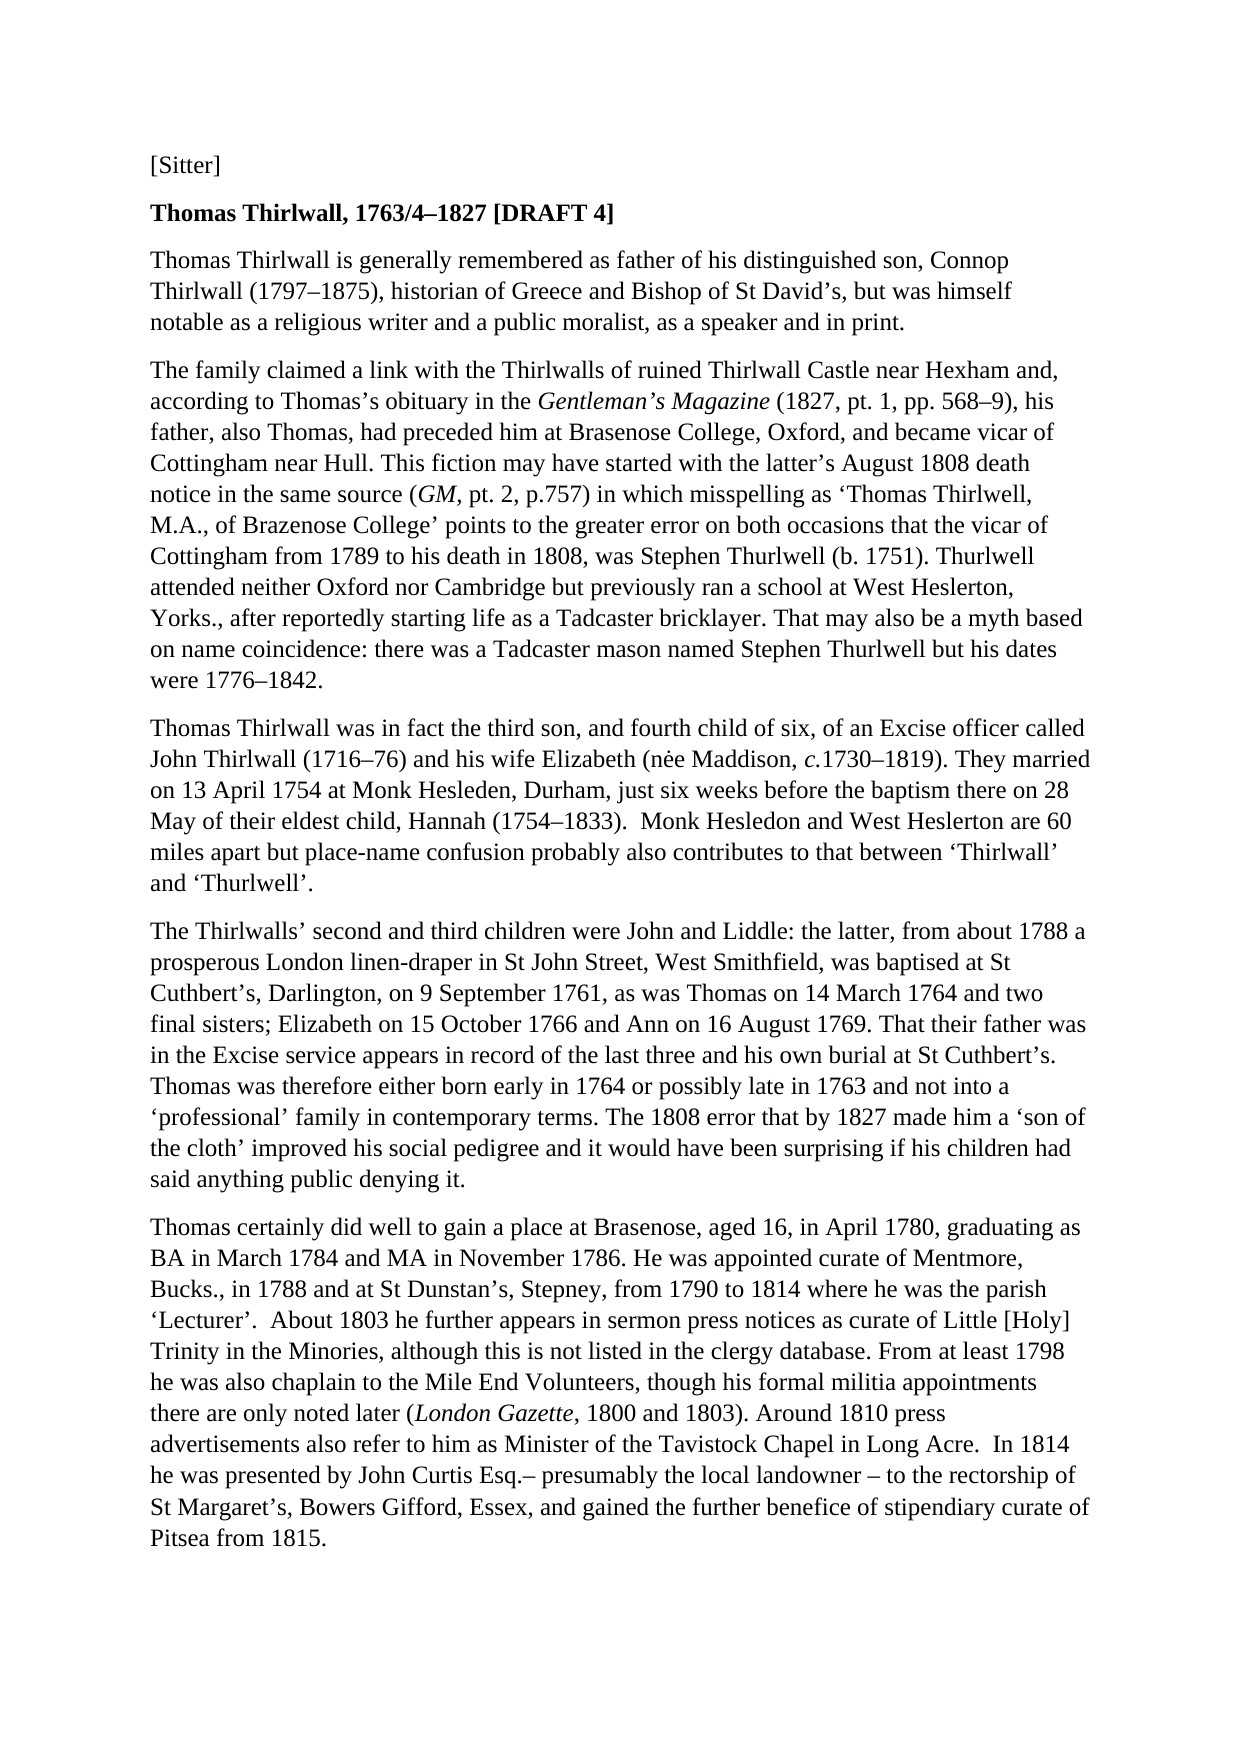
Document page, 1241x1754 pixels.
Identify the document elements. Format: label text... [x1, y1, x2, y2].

text Thomas Thirlwall is generally remembered as father of his distinguished son, Connop Thirlwall (1797–1875), historian of Greece and Bishop of St David’s, but was himself notable as a religious writer and a public moralist, as a speaker and in print. [150, 245, 1090, 336]
text The Thirlwalls’ second and third children were John and Liddle: the latter, from about 1788 a prosperous London linen-draper in St John Street, West Smithfield, was baptised at St Cuthbert’s, Darlington, on 9 September 1761, as was Thomas on 14 March 1764 and two final sisters; Elizabeth on 15 October 1766 and Ann on 16 August 1769. That their father was in the Excise service appears in record of the last three and his own burial at St Cuthbert’s. Thomas was therefore either born early in 1764 or possibly late in 1763 and not into a ‘professional’ family in contemporary terms. The 1808 error that by 1827 made him a ‘son of the cloth’ improved his social pedigree and it would have been surprising if his children had said anything public denying it. [150, 916, 1090, 1193]
text Thomas certainly did well to gain a place at Brasenose, aged 16, in April 1780, graduating as BA in March 1784 and MA in November 1786. He was appointed curate of Mentmore, Bucks., in 1788 and at St Dunstan’s, Stepney, from 1790 to 1814 where he was the parish ‘Lecturer’. About 1803 he further appears in sermon press notices as curate of Little [Holy] Trinity in the Minories, although this is not listed in the clergy database. From at least 1798 he was also chaplain to the Mile End Volunteers, though his formal militia appointments there are only noted later (London Gazette, 1800 and 1803). Around 1810 press advertisements also refer to him as Minister of the Tavistock Chapel in Long Acre. In 1814 he was presented by John Curtis Esq.– presumably the local landowner – to the rectorship of St Margaret’s, Bowers Gifford, Essex, and gained the further benefice of stipendiary curate of Pitsea from 1815. [150, 1212, 1090, 1551]
text Thomas Thirlwall was in fact the third son, and fourth child of six, of an Excise officer called John Thirlwall (1716–76) and his wife Elizabeth (nėe Maddison, c.1730–1819). They married on 13 April 1754 at Monk Hesleden, Durham, just six weeks before the baptism there on 28 May of their eldest child, Hannah (1754–1833). Monk Hesledon and West Heslerton are 60 miles apart but place-name confusion probably also contributes to that between ‘Thirlwall’ and ‘Thurlwell’. [150, 713, 1090, 897]
text The family claimed a link with the Thirlwalls of ruined Thirlwall Castle near Hexham and, according to Thomas’s obituary in the Gentleman’s Magazine (1827, pt. 1, pp. 568–9), his father, also Thomas, had preceded him at Brasenose College, Oxford, and became vicar of Cottingham near Hull. This fiction may have started with the latter’s August 1808 death notice in the same source (GM, pt. 2, p.757) in which misspelling as ‘Thomas Thirlwell, M.A., of Brazenose College’ points to the greater error on both occasions that the vicar of Cottingham from 1789 to his death in 1808, was Stephen Thurlwell (b. 1751). Thurlwell attended neither Oxford nor Cambridge but previously ran a school at West Heslerton, Yorks., after reportedly starting life as a Tadcaster bricklayer. That may also be a myth based on name coincidence: there was a Tadcaster mason named Stephen Thurlwell but his dates were 1776–1842. [150, 355, 1090, 694]
text Thomas Thirlwall, 1763/4–1827 [DRAFT 4] [150, 198, 1090, 226]
text [Sitter] [150, 150, 1090, 179]
